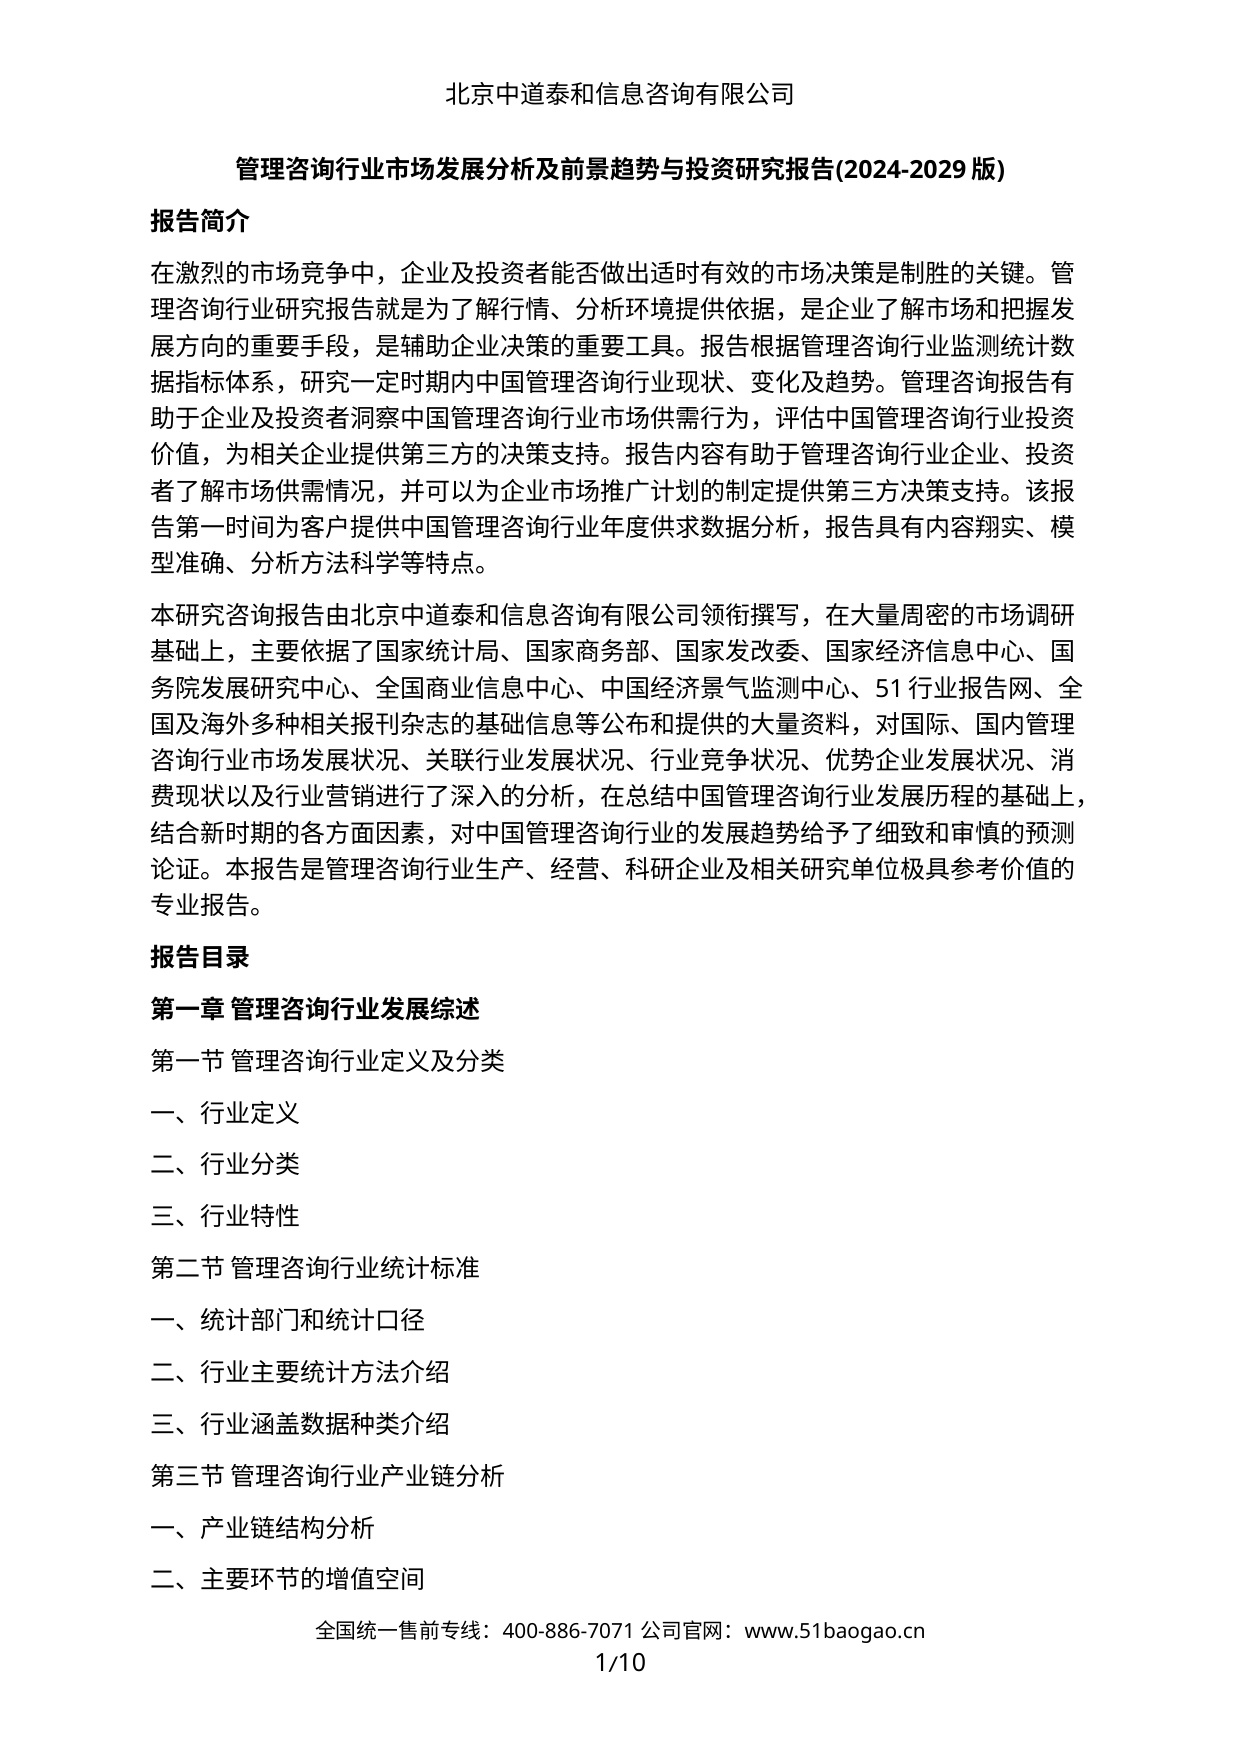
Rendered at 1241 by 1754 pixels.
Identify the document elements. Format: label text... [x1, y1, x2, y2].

text 第一章 管理咨询行业发展综述 [150, 989, 1090, 1026]
text 二、主要环节的增值空间 [150, 1560, 1090, 1596]
text 第二节 管理咨询行业统计标准 [150, 1249, 1090, 1285]
text 第一节 管理咨询行业定义及分类 [150, 1041, 1090, 1077]
text 报告简介 [150, 202, 1090, 238]
text 在激烈的市场竞争中，企业及投资者能否做出适时有效的市场决策是制胜的关键。管理咨询行业研究报告就是为了解行情、分析环境提供依据，是企业了解市场和把握发展方向的重要手段，是辅助企业决策的重要工具。报告根据管理咨询行业监测统计数据指标体系，研究一定时期内中国管理咨询行业现状、变化及趋势。管理咨询报告有助于企业及投资者洞察中国管理咨询行业市场供需行为，评估中国管理咨询行业投资价值，为相关企业提供第三方的决策支持。报告内容有助于管理咨询行业企业、投资者了解市场供需情况，并可以为企业市场推广计划的制定提供第三方决策支持。该报告第一时间为客户提供中国管理咨询行业年度供求数据分析，报告具有内容翔实、模型准确、分析方法科学等特点。 [150, 254, 1090, 580]
text 一、产业链结构分析 [150, 1508, 1090, 1544]
text 管理咨询行业市场发展分析及前景趋势与投资研究报告(2024-2029版) [150, 150, 1090, 186]
text 报告目录 [150, 937, 1090, 974]
text 三、行业特性 [150, 1197, 1090, 1233]
text 一、统计部门和统计口径 [150, 1301, 1090, 1337]
text 二、行业主要统计方法介绍 [150, 1352, 1090, 1389]
text 一、行业定义 [150, 1093, 1090, 1129]
text 第三节 管理咨询行业产业链分析 [150, 1456, 1090, 1492]
text 二、行业分类 [150, 1145, 1090, 1181]
text 本研究咨询报告由北京中道泰和信息咨询有限公司领衔撰写，在大量周密的市场调研基础上，主要依据了国家统计局、国家商务部、国家发改委、国家经济信息中心、国务院发展研究中心、全国商业信息中心、中国经济景气监测中心、51行业报告网、全国及海外多种相关报刊杂志的基础信息等公布和提供的大量资料，对国际、国内管理咨询行业市场发展状况、关联行业发展状况、行业竞争状况、优势企业发展状况、消费现状以及行业营销进行了深入的分析，在总结中国管理咨询行业发展历程的基础上，结合新时期的各方面因素，对中国管理咨询行业的发展趋势给予了细致和审慎的预测论证。本报告是管理咨询行业生产、经营、科研企业及相关研究单位极具参考价值的专业报告。 [150, 596, 1090, 922]
text 三、行业涵盖数据种类介绍 [150, 1404, 1090, 1441]
